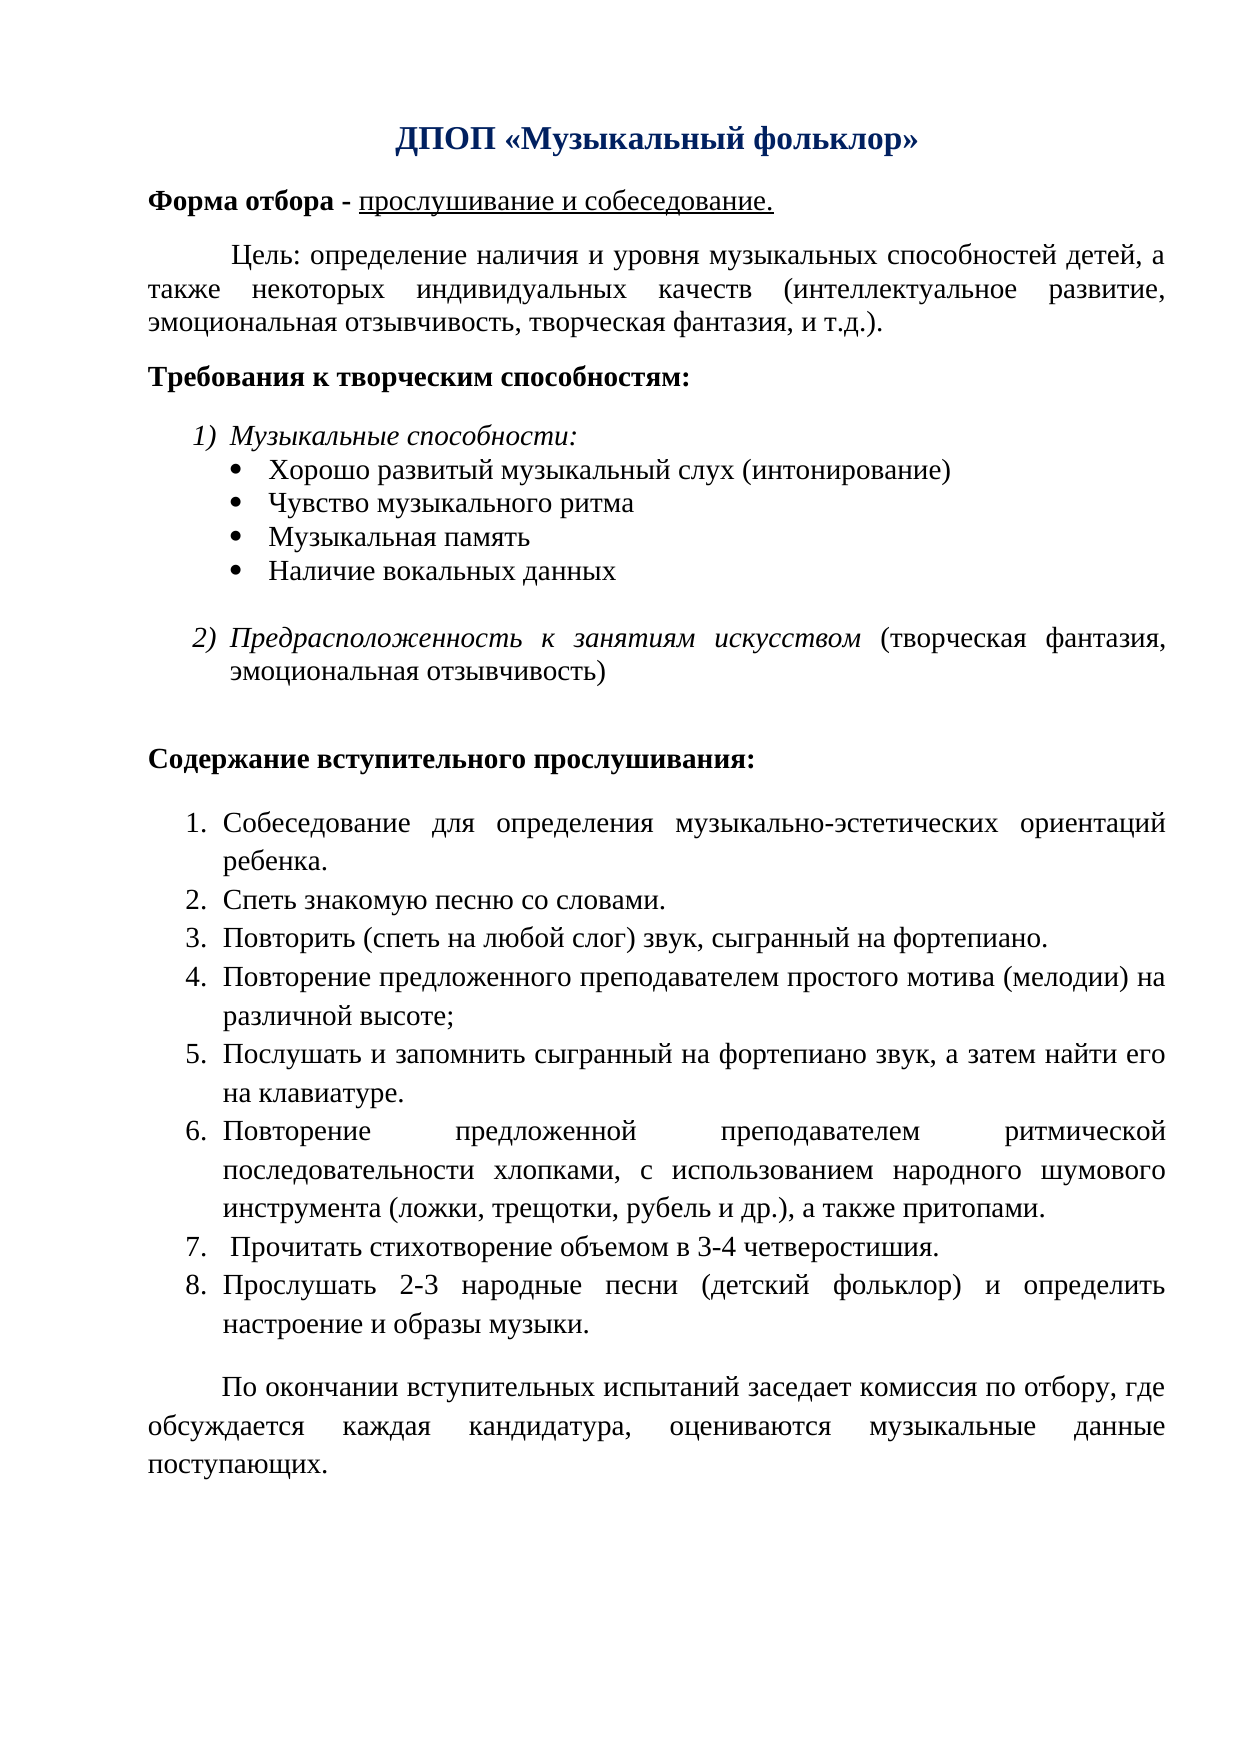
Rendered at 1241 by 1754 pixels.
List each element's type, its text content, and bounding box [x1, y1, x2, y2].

list Музыкальная память [231, 519, 1167, 553]
list Чувство музыкального ритма [231, 485, 1167, 519]
text Цель: определение наличия и уровня музыкальных способностей детей, а также некоторых индивидуальных качеств (интеллектуальное развитие, эмоциональная отзывчивость, творческая фантазия, и т.д.). [148, 237, 1167, 338]
text ДПОП «Музыкальный фольклор» [148, 118, 1167, 156]
list Повторить (спеть на любой слог) звук, сыгранный на фортепиано. [185, 921, 1167, 954]
list Наличие вокальных данных [231, 553, 1167, 586]
list Прослушать 2-3 народные песни (детский фольклор) и определить настроение и образы музыки. [185, 1267, 1167, 1339]
list Послушать и запомнить сыгранный на фортепиано звук, а затем найти его на клавиатуре. [185, 1036, 1167, 1108]
list Повторение предложенной преподавателем ритмической последовательности хлопками, с использованием народного шумового инструмента (ложки, трещотки, рубель и др.), а также притопами. [185, 1113, 1167, 1224]
list Спеть знакомую песню со словами. [185, 882, 1167, 916]
text Требования к творческим способностям: [148, 359, 1167, 392]
list Музыкальные способности: [192, 418, 1167, 452]
text Форма отбора - прослушивание и собеседование. [148, 183, 1167, 217]
list Собеседование для определения музыкально-эстетических ориентаций ребенка. [185, 805, 1167, 877]
text По окончании вступительных испытаний заседает комиссия по отбору, где обсуждается каждая кандидатура, оцениваются музыкальные данные поступающих. [148, 1369, 1167, 1480]
list Хорошо развитый музыкальный слух (интонирование) [231, 452, 1167, 485]
list Прочитать стихотворение объемом в 3-4 четверостишия. [185, 1229, 1167, 1262]
list Повторение предложенного преподавателем простого мотива (мелодии) на различной высоте; [185, 959, 1167, 1031]
list Предрасположенность к занятиям искусством (творческая фантазия, эмоциональная отзывчивость) [192, 620, 1167, 687]
text Содержание вступительного прослушивания: [148, 741, 1167, 775]
